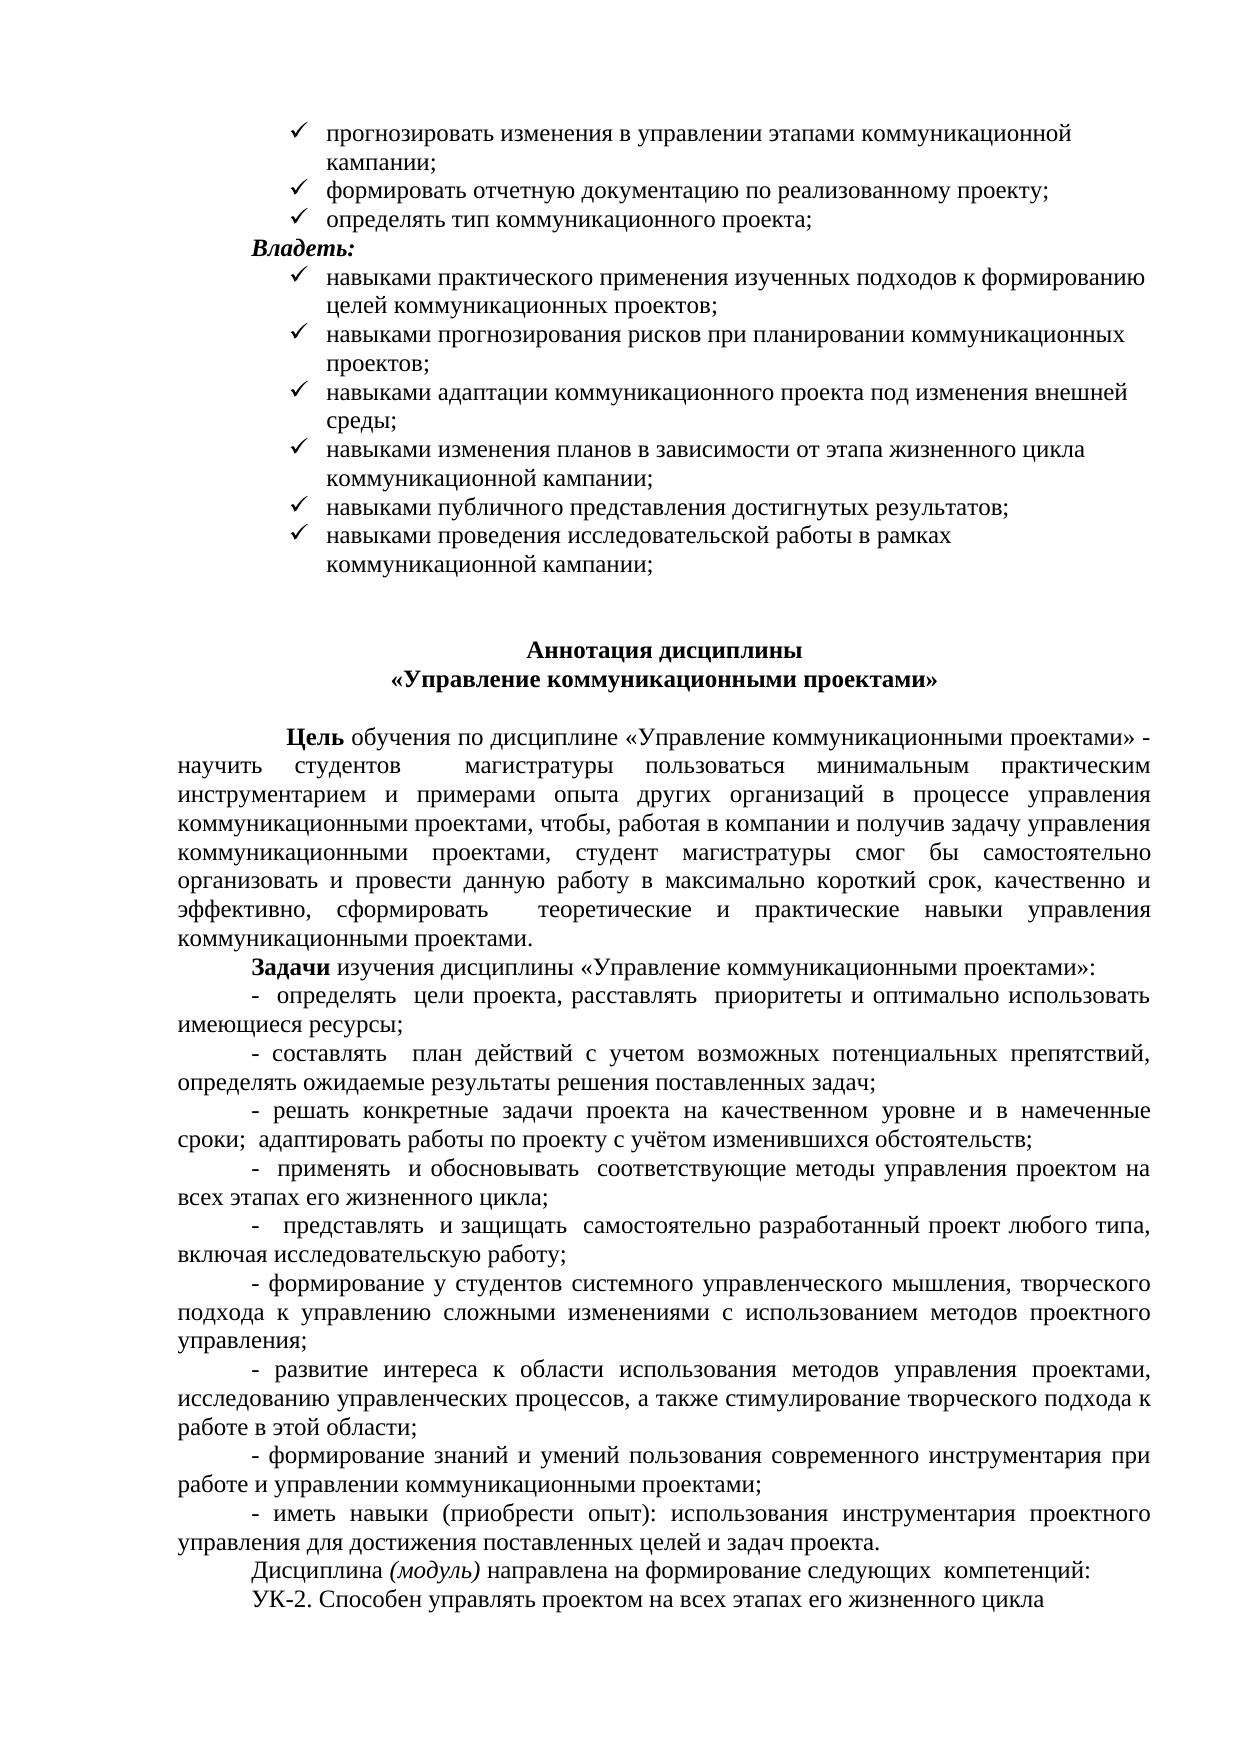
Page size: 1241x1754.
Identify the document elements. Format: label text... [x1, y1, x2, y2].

list навыками публичного представления достигнутых результатов; [288, 492, 1152, 521]
text - применять и обосновывать соответствующие методы управления проектом на всех этапах его жизненного цикла; [177, 1153, 1152, 1211]
text «Управление коммуникационными проектами» [177, 664, 1152, 693]
list прогнозировать изменения в управлении этапами коммуникационной кампании; [288, 118, 1152, 176]
text - решать конкретные задачи проекта на качественном уровне и в намеченные сроки; адаптировать работы по проекту с учётом изменившихся обстоятельств; [177, 1096, 1152, 1153]
text Владеть: [177, 233, 1152, 262]
list навыками проведения исследовательской работы в рамках коммуникационной кампании; [288, 521, 1152, 578]
text Дисциплина (модуль) направлена на формирование следующих компетенций: [177, 1556, 1152, 1584]
text Аннотация дисциплины [177, 636, 1152, 664]
text - определять цели проекта, расставлять приоритеты и оптимально использовать имеющиеся ресурсы; [177, 981, 1152, 1038]
list определять тип коммуникационного проекта; [288, 204, 1152, 233]
list навыками адаптации коммуникационного проекта под изменения внешней среды; [288, 377, 1152, 434]
list навыками изменения планов в зависимости от этапа жизненного цикла коммуникационной кампании; [288, 434, 1152, 492]
text - иметь навыки (приобрести опыт): использования инструментария проектного управления для достижения поставленных целей и задач проекта. [177, 1498, 1152, 1556]
list навыками прогнозирования рисков при планировании коммуникационных проектов; [288, 319, 1152, 377]
list навыками практического применения изученных подходов к формированию целей коммуникационных проектов; [288, 262, 1152, 319]
text - развитие интереса к области использования методов управления проектами, исследованию управленческих процессов, а также стимулирование творческого подхода к работе в этой области; [177, 1354, 1152, 1441]
text - формирование у студентов системного управленческого мышления, творческого подхода к управлению сложными изменениями с использованием методов проектного управления; [177, 1268, 1152, 1354]
list формировать отчетную документацию по реализованному проекту; [288, 176, 1152, 204]
text Цель обучения по дисциплине «Управление коммуникационными проектами» - научить студентов магистратуры пользоваться минимальным практическим инструментарием и примерами опыта других организаций в процессе управления коммуникационными проектами, чтобы, работая в компании и получив задачу управления коммуникационными проектами, студент магистратуры смог бы самостоятельно организовать и провести данную работу в максимально короткий срок, качественно и эффективно, сформировать теоретические и практические навыки управления коммуникационными проектами. [177, 722, 1152, 952]
text Задачи изучения дисциплины «Управление коммуникационными проектами»: [177, 952, 1152, 981]
text - составлять план действий с учетом возможных потенциальных препятствий, определять ожидаемые результаты решения поставленных задач; [177, 1038, 1152, 1096]
text УК-2. Способен управлять проектом на всех этапах его жизненного цикла [177, 1584, 1152, 1613]
text - представлять и защищать самостоятельно разработанный проект любого типа, включая исследовательскую работу; [177, 1211, 1152, 1268]
text - формирование знаний и умений пользования современного инструментария при работе и управлении коммуникационными проектами; [177, 1441, 1152, 1498]
